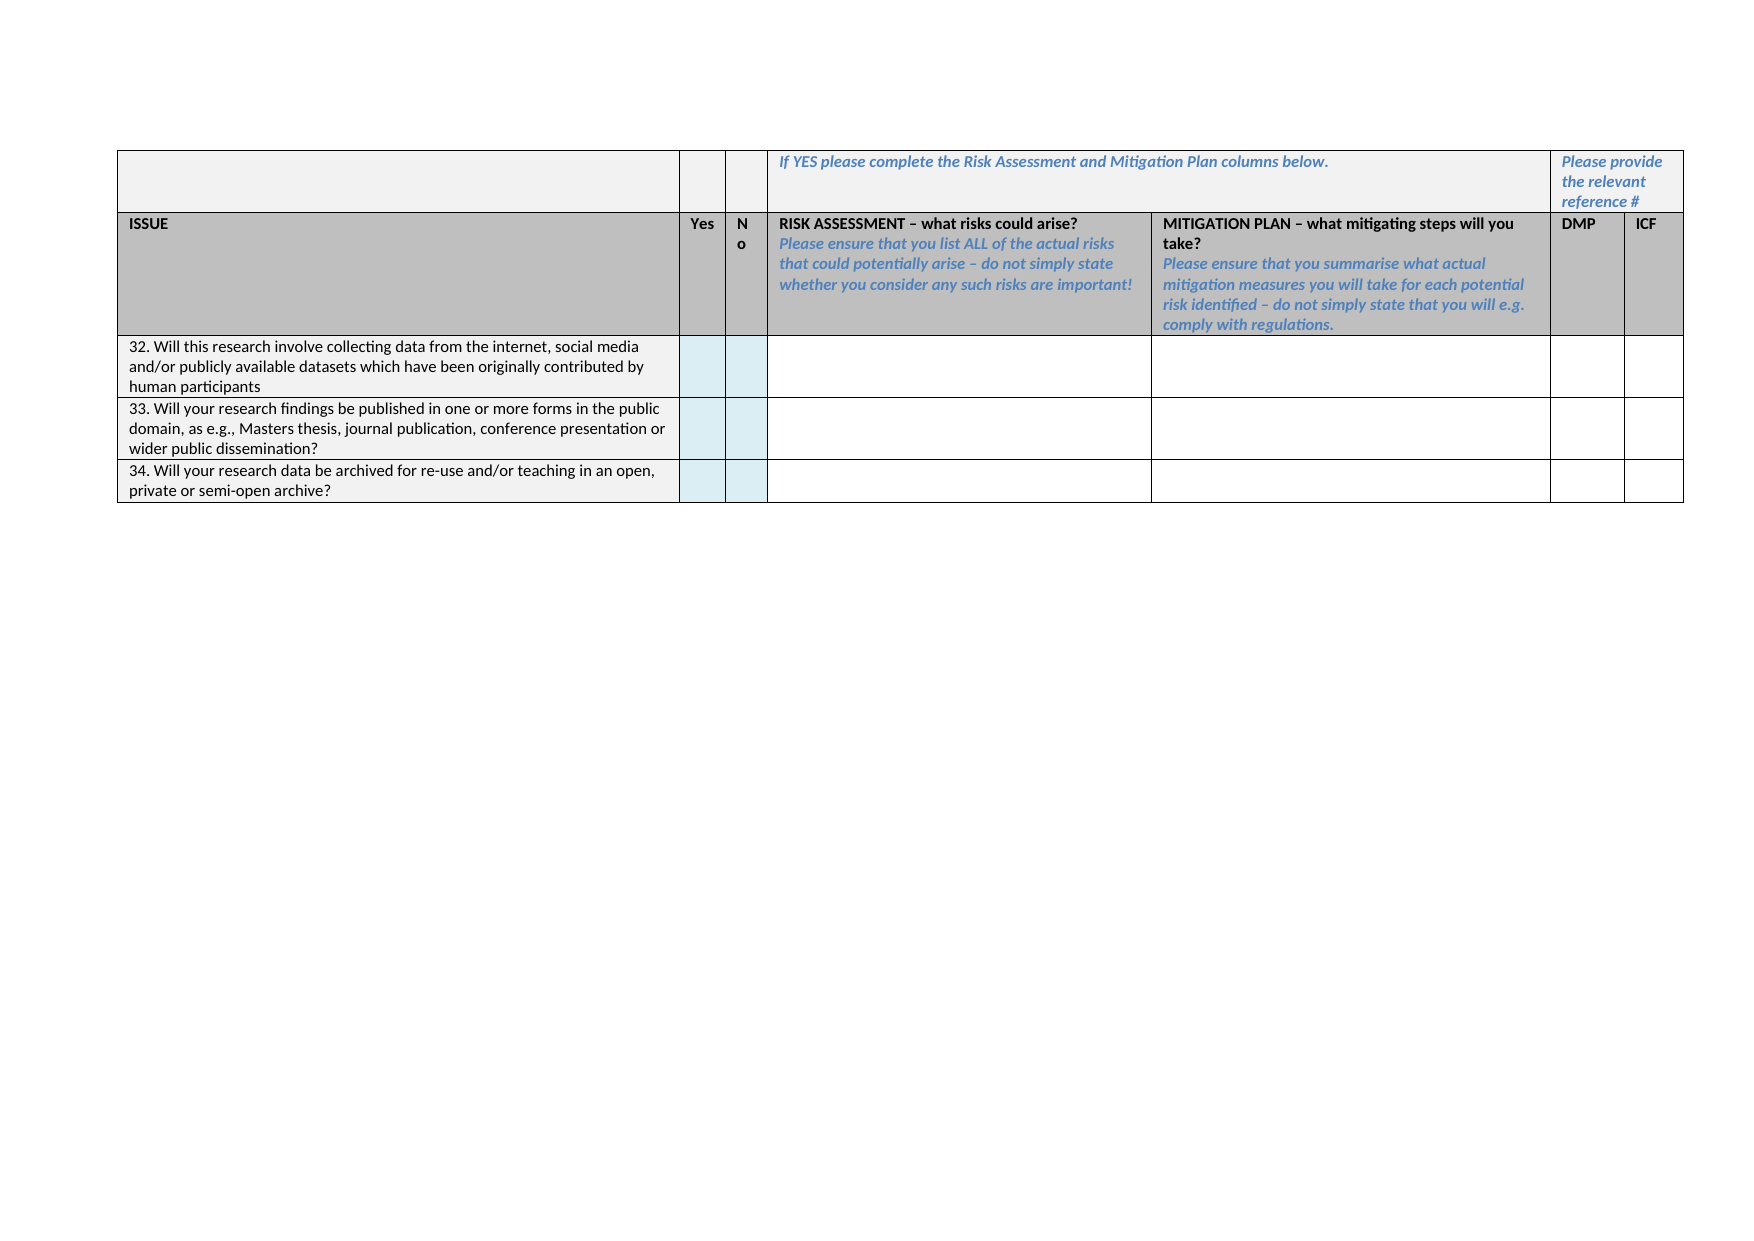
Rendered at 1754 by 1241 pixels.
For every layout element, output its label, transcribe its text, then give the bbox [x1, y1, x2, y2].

table_cell [1152, 460, 1550, 502]
table_header [680, 151, 725, 212]
table_cell ICF [1625, 213, 1683, 335]
table_cell 32. Will this research involve collecting data from the internet, social media and/or publicly available datasets which have been originally contributed by human participants [118, 336, 679, 397]
table_cell [680, 460, 725, 502]
table_cell Yes [680, 213, 725, 335]
table_cell [1625, 398, 1683, 459]
table_cell MITIGATION PLAN – what mitigating steps will you take? Please ensure that you summarise what actual mitigation measures you will take for each potential risk identified – do not simply state that you will e.g. comply with regulations. [1152, 213, 1550, 335]
table_cell [1551, 460, 1624, 502]
table_cell [680, 336, 725, 397]
table_header [726, 151, 767, 212]
table_cell No [726, 213, 767, 335]
table_cell [1625, 460, 1683, 502]
table_cell 34. Will your research data be archived for re-use and/or teaching in an open, private or semi-open archive? [118, 460, 679, 502]
table_cell [726, 336, 767, 397]
table_cell 33. Will your research findings be published in one or more forms in the public domain, as e.g., Masters thesis, journal publication, conference presentation or wider public dissemination? [118, 398, 679, 459]
table_cell RISK ASSESSMENT – what risks could arise? Please ensure that you list ALL of the actual risks that could potentially arise – do not simply state whether you consider any such risks are important! [768, 213, 1151, 335]
table_cell [768, 460, 1151, 502]
table_header If YES please complete the Risk Assessment and Mitigation Plan columns below. [768, 151, 1550, 212]
table_cell [726, 398, 767, 459]
table_cell [1625, 336, 1683, 397]
table_cell [1551, 336, 1624, 397]
table_cell ISSUE [118, 213, 679, 335]
table_cell [1551, 398, 1624, 459]
table_header [118, 151, 679, 212]
table_header Please provide the relevant reference # [1551, 151, 1683, 212]
table_cell [768, 398, 1151, 459]
table_cell [1152, 336, 1550, 397]
table_cell [1152, 398, 1550, 459]
table_cell [726, 460, 767, 502]
table_cell [680, 398, 725, 459]
table_cell DMP [1551, 213, 1624, 335]
table_cell [768, 336, 1151, 397]
